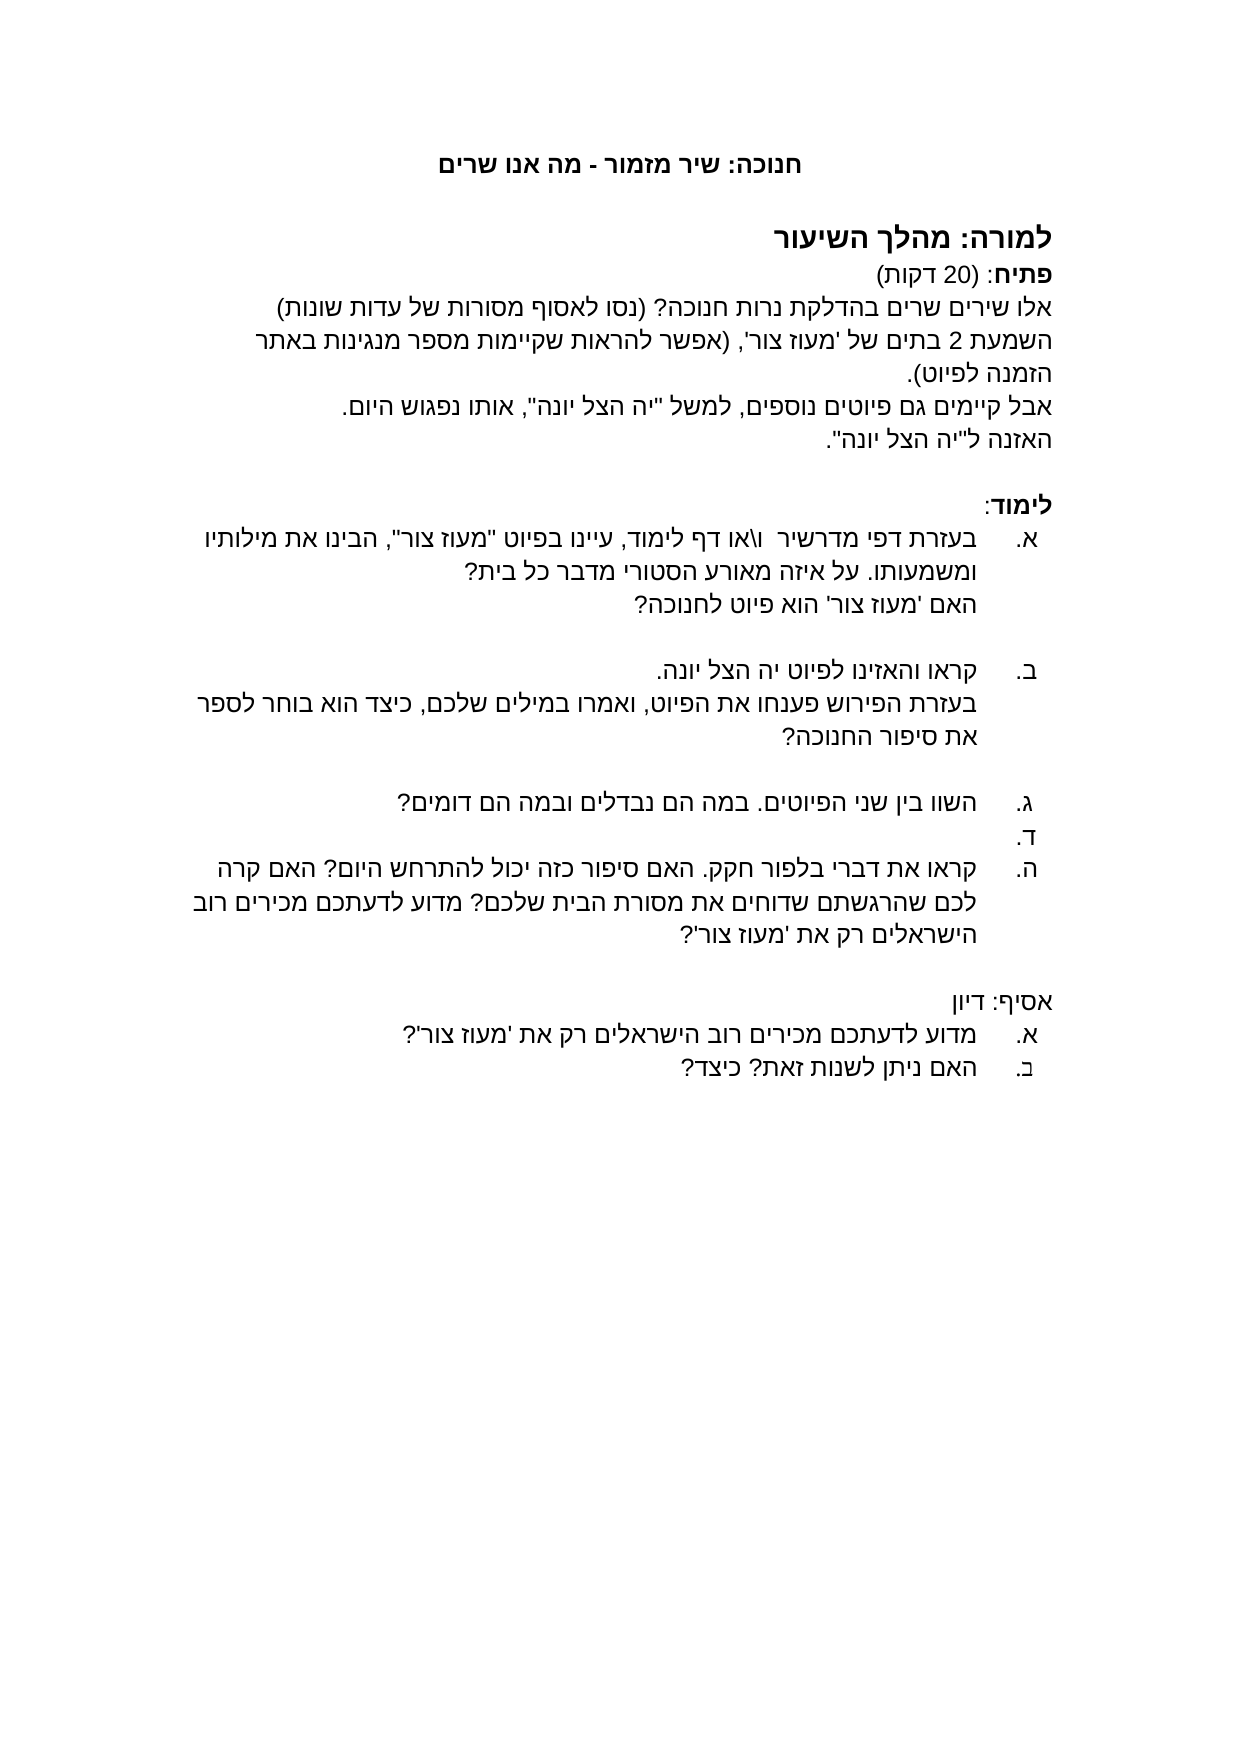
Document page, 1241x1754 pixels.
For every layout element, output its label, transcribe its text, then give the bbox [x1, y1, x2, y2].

text חנוכה: שיר מזמור - מה אנו שרים [187, 150, 1053, 179]
text השמעת 2 בתים של 'מעוז צור', (אפשר להראות שקיימות מספר מנגינות באתר הזמנה לפיוט). [187, 326, 1053, 388]
list קראו את דברי בלפור חקק. האם סיפור כזה יכול להתרחש היום? האם קרה לכם שהרגשתם שדוחים את מסורת הבית שלכם? מדוע לדעתכם מכירים רוב הישראלים רק את 'מעוז צור'? [187, 854, 1015, 949]
list קראו והאזינו לפיוט יה הצל יונה. [187, 656, 1015, 685]
text אלו שירים שרים בהדלקת נרות חנוכה? (נסו לאסוף מסורות של עדות שונות) [187, 293, 1053, 322]
text בעזרת הפירוש פענחו את הפיוט, ואמרו במילים שלכם, כיצד הוא בוחר לספר את סיפור החנוכה? [187, 689, 978, 751]
list האם ניתן לשנות זאת? כיצד? [187, 1053, 1015, 1081]
text האזנה ל"יה הצל יונה". [187, 425, 1053, 454]
text האם 'מעוז צור' הוא פיוט לחנוכה? [187, 590, 978, 619]
list מדוע לדעתכם מכירים רוב הישראלים רק את 'מעוז צור'? [187, 1019, 1015, 1048]
list בעזרת דפי מדרשיר ו\או דף לימוד, עיינו בפיוט "מעוז צור", הבינו את מילותיו ומשמעותו. על איזה מאורע הסטורי מדבר כל בית? [187, 524, 1015, 586]
text פתיח: (20 דקות) [187, 260, 1053, 289]
text לימוד: [187, 491, 1053, 520]
text אבל קיימים גם פיוטים נוספים, למשל "יה הצל יונה", אותו נפגוש היום. [187, 392, 1053, 421]
text אסיף: דיון [187, 987, 1053, 1015]
text למורה: מהלך השיעור [187, 222, 1053, 255]
list השוו בין שני הפיוטים. במה הם נבדלים ובמה הם דומים? [187, 788, 1015, 817]
